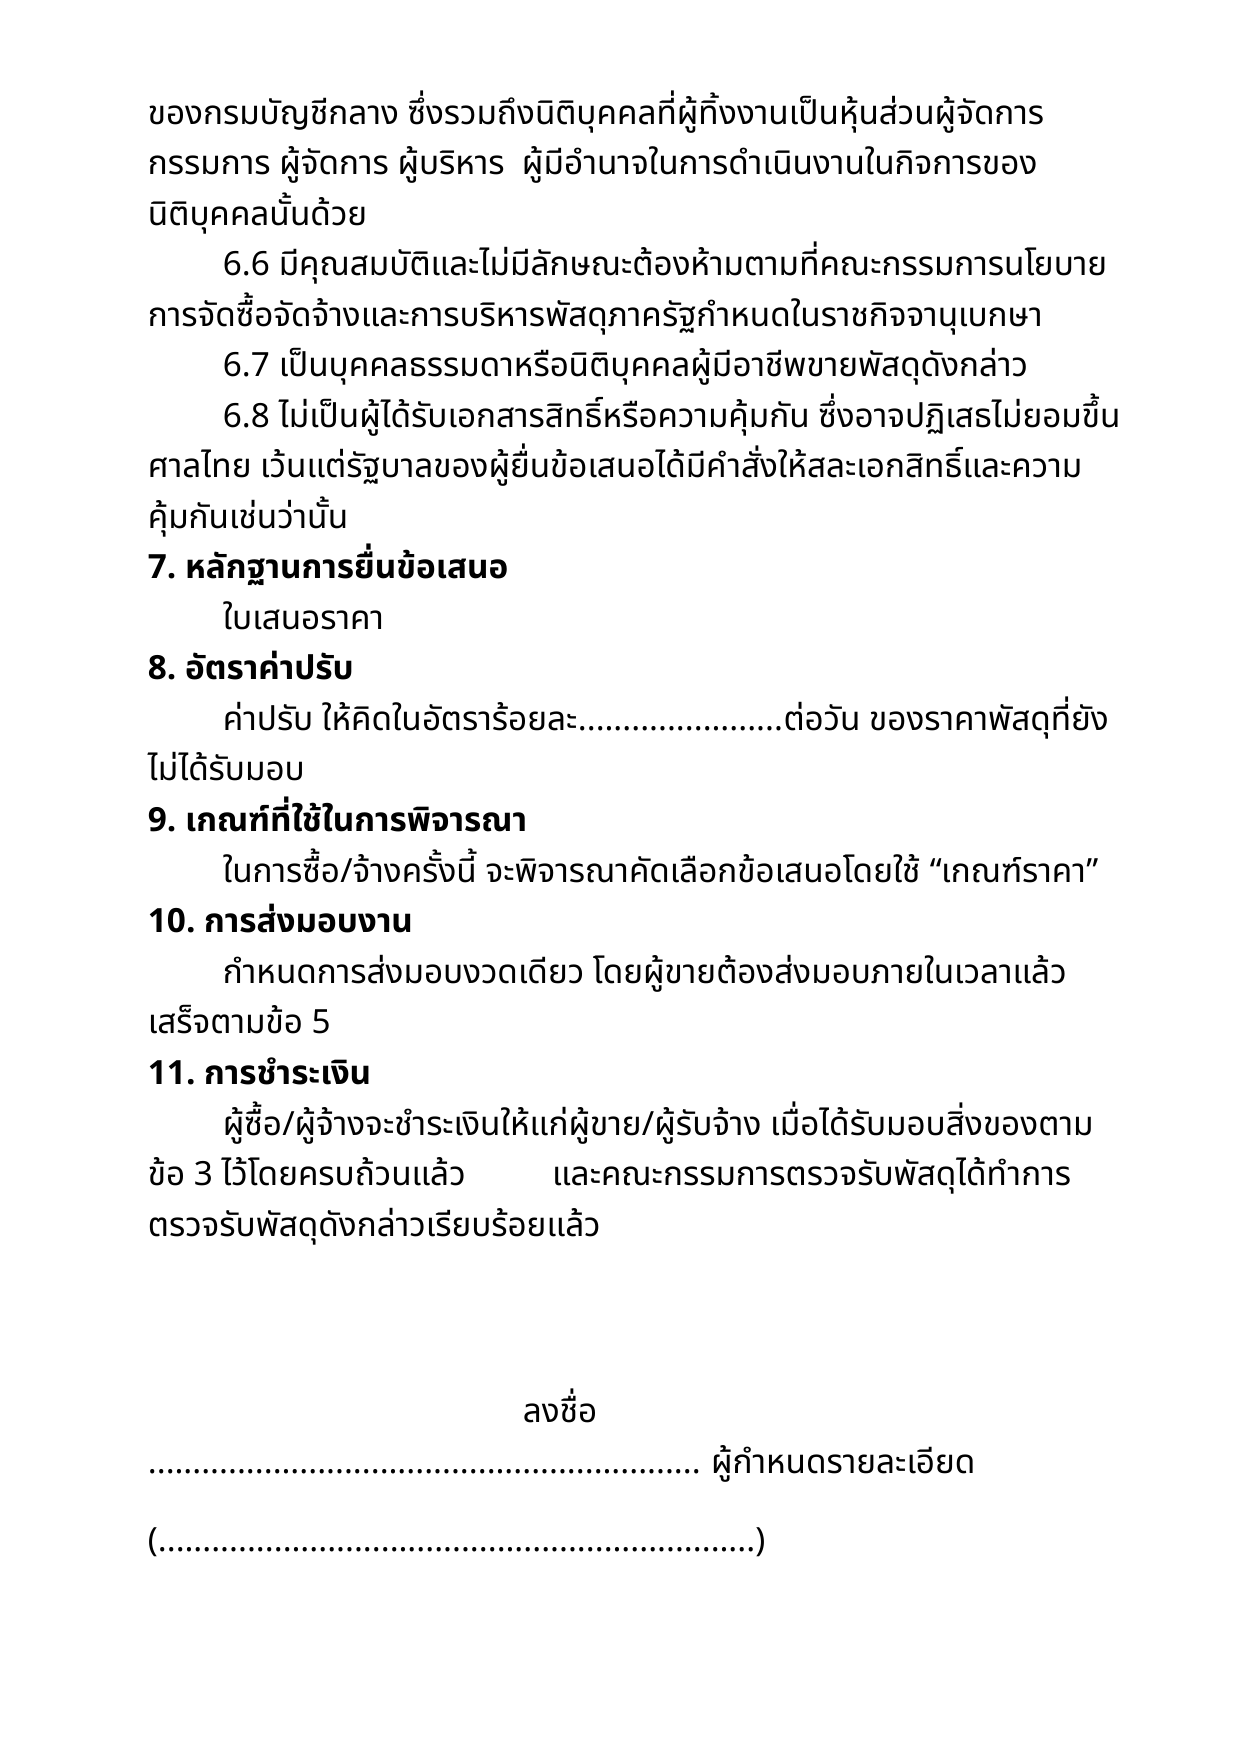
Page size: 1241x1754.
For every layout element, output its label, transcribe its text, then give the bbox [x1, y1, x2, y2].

text 6.6 มีคุณสมบัติและไม่มีลักษณะต้องห้ามตามที่คณะกรรมการนโยบายการจัดซื้อจัดจ้างและการบริหารพัสดุภาครัฐกำหนดในราชกิจจานุเบกษา [148, 240, 1122, 341]
text 9. เกณฑ์ที่ใช้ในการพิจารณา [148, 796, 1122, 846]
text กำหนดการส่งมอบงวดเดียว โดยผู้ขายต้องส่งมอบภายในเวลาแล้วเสร็จตามข้อ 5 [148, 948, 1122, 1049]
text ผู้ซื้อ/ผู้จ้างจะชำระเงินให้แก่ผู้ขาย/ผู้รับจ้าง เมื่อได้รับมอบสิ่งของตามข้อ 3 ไว้โดยครบถ้วนแล้ว และคณะกรรมการตรวจรับพัสดุได้ทำการตรวจรับพัสดุดังกล่าวเรียบร้อยแล้ว [148, 1099, 1122, 1251]
text 7. หลักฐานการยื่นข้อเสนอ [148, 543, 1122, 594]
text ในการซื้อ/จ้างครั้งนี้ จะพิจารณาคัดเลือกข้อเสนอโดยใช้ “เกณฑ์ราคา” [148, 846, 1122, 897]
text ค่าปรับ ให้คิดในอัตราร้อยละ.......................ต่อวัน ของราคาพัสดุที่ยังไม่ได้รับมอบ [148, 695, 1122, 796]
text 6.8 ไม่เป็นผู้ได้รับเอกสารสิทธิ์หรือความคุ้มกัน ซึ่งอาจปฏิเสธไม่ยอมขึ้นศาลไทย เว้นแต่รัฐบาลของผู้ยื่นข้อเสนอได้มีคำสั่งให้สละเอกสิทธิ์และความคุ้มกันเช่นว่านั้น [148, 392, 1122, 543]
text 11. การชำระเงิน [148, 1049, 1122, 1099]
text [148, 1488, 1216, 1562]
text 8. อัตราค่าปรับ [148, 644, 1122, 695]
text 6.7 เป็นบุคคลธรรมดาหรือนิติบุคคลผู้มีอาชีพขายพัสดุดังกล่าว [148, 341, 1122, 392]
text ใบเสนอราคา [148, 594, 1122, 644]
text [148, 89, 1122, 240]
text 10. การส่งมอบงาน [148, 897, 1122, 948]
text ลงชื่อ .............................................................. ผู้กำหนดรายละเอียด [148, 1387, 1122, 1488]
